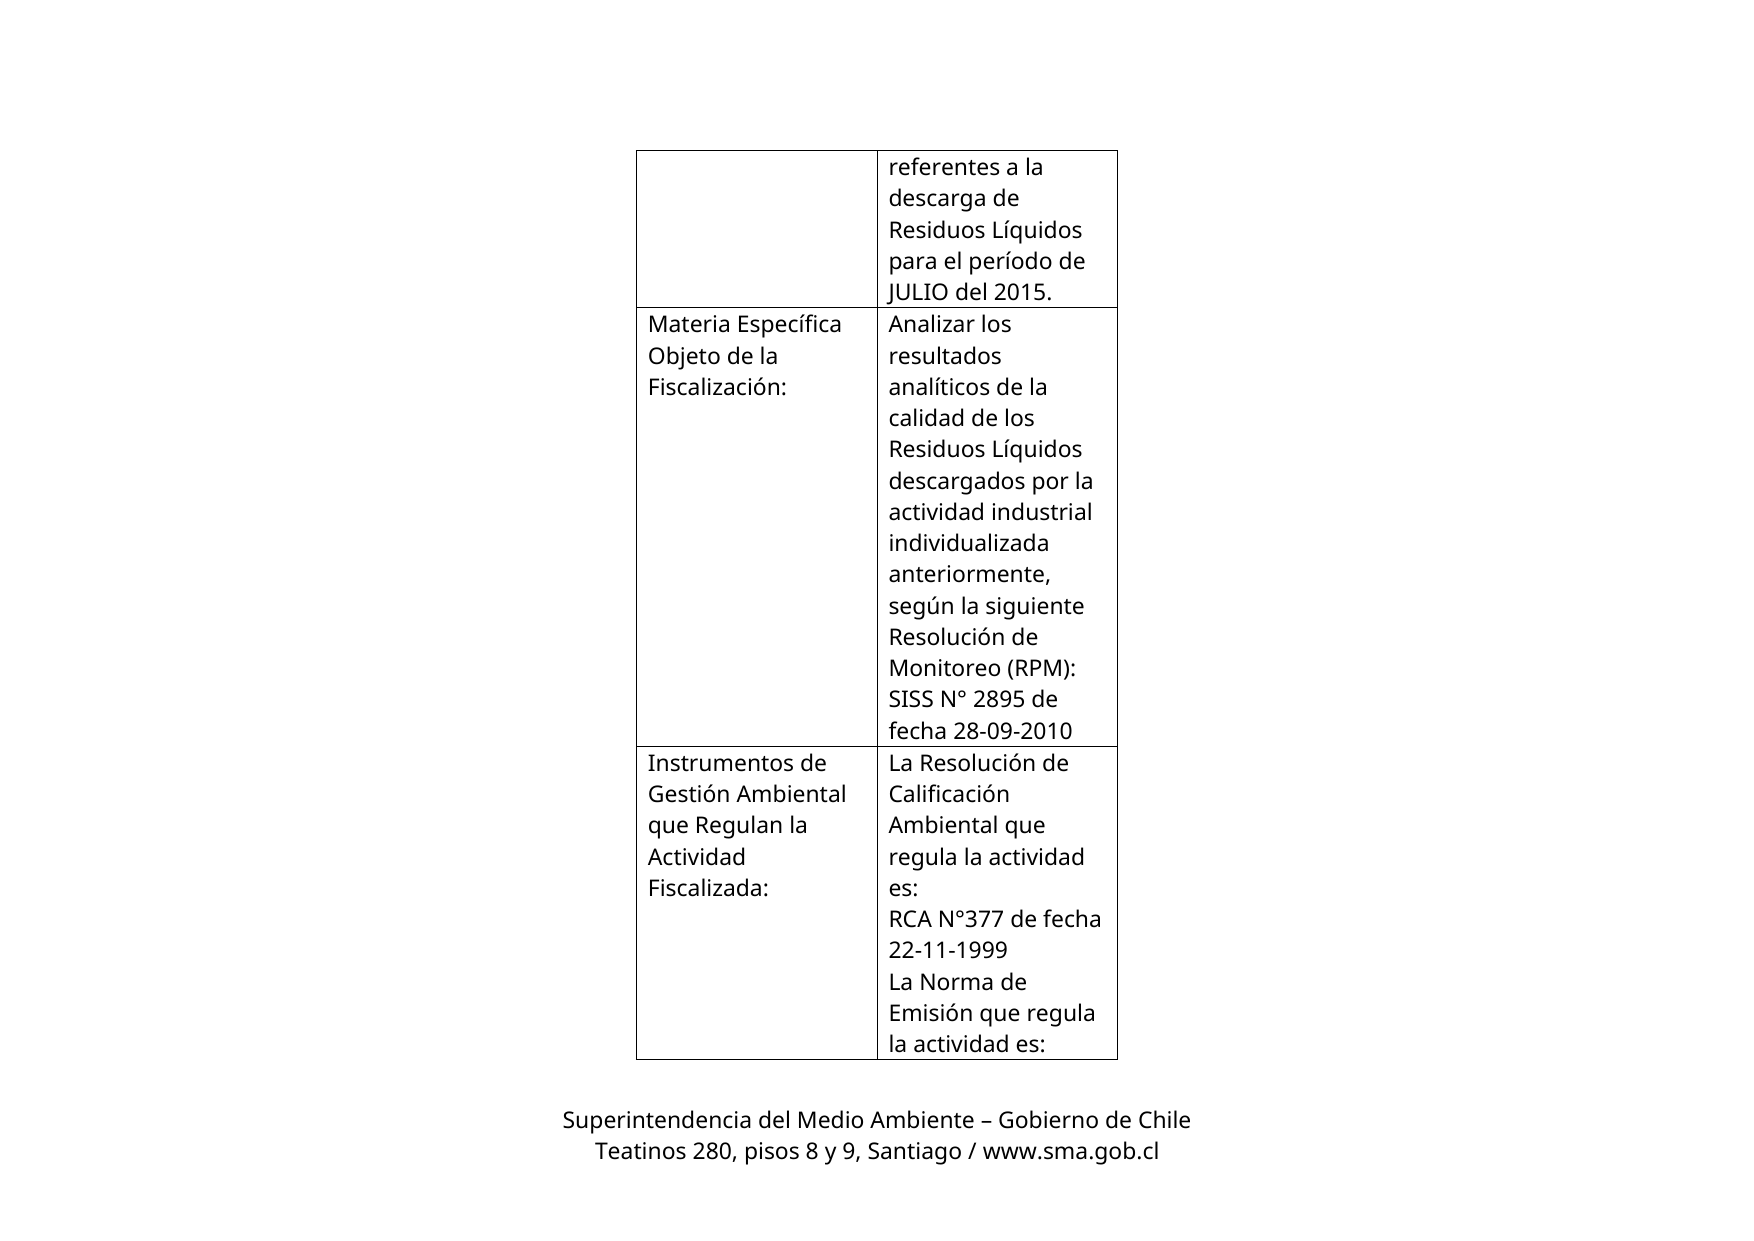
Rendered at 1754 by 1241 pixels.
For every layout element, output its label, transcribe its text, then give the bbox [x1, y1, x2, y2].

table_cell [878, 747, 1117, 1059]
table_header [637, 151, 877, 307]
table_cell Materia Específica Objeto de la Fiscalización: [637, 308, 877, 746]
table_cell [637, 747, 877, 1059]
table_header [878, 151, 1117, 307]
table_cell Analizar los resultados analíticos de la calidad de los Residuos Líquidos descargados por la actividad industrial individualizada anteriormente, según la siguiente Resolución de Monitoreo (RPM): SISS N° 2895 de fecha 28-09-2010 [878, 308, 1117, 746]
